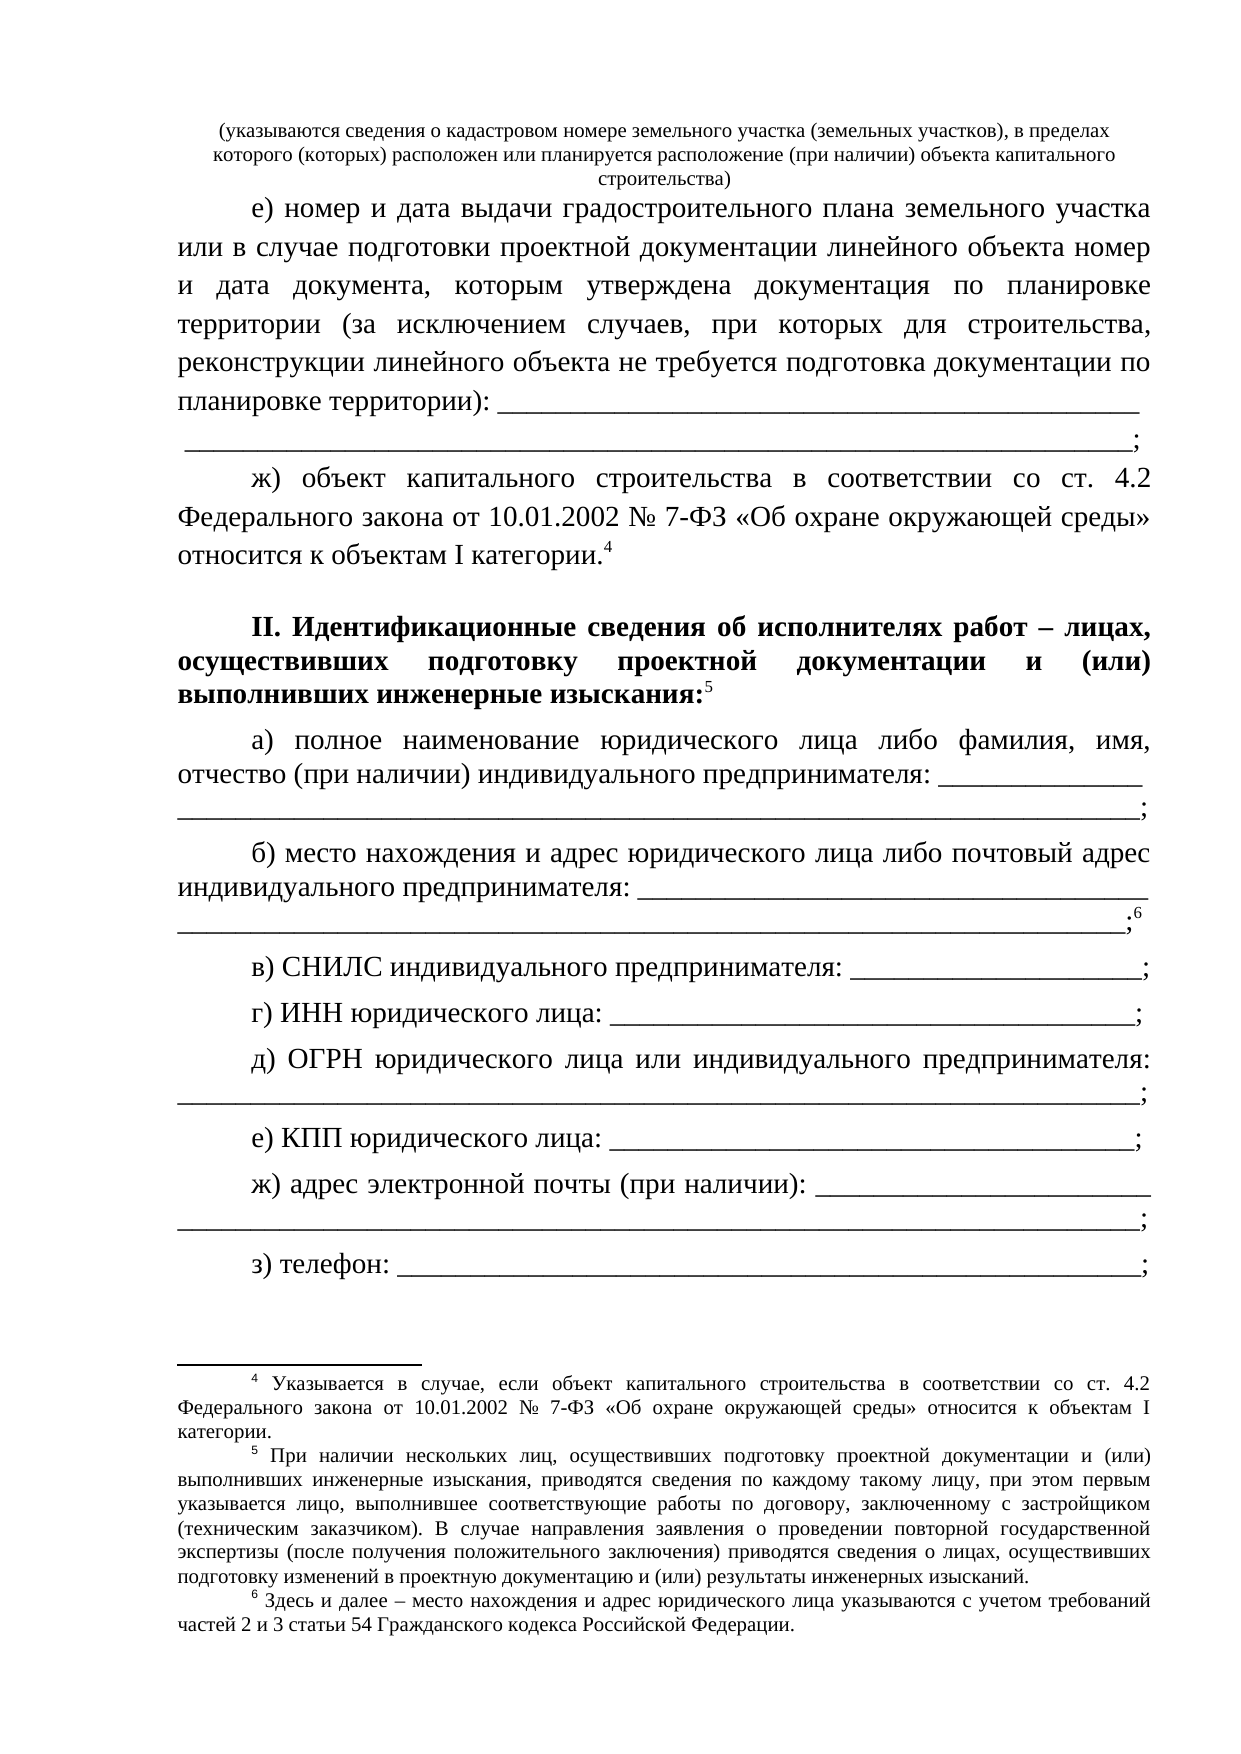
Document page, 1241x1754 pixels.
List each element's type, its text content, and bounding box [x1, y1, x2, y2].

text (указываются сведения о кадастровом номере земельного участка (земельных участков), в пределах которого (которых) расположен или планируется расположение (при наличии) объекта капитального строительства) [177, 118, 1152, 190]
text __________________________________________________________________; [177, 789, 1152, 823]
text е) номер и дата выдачи градостроительного плана земельного участка или в случае подготовки проектной документации линейного объекта номер и дата документа, которым утверждена документация по планировке территории (за исключением случаев, при которых для строительства, реконструкции линейного объекта не требуется подготовка документации по планировке территории): ____________________________________________ [177, 190, 1152, 417]
text д) ОГРН юридического лица или индивидуального предпринимателя: __________________________________________________________________; [177, 1041, 1152, 1108]
text _________________________________________________________________; [177, 422, 1152, 455]
text з) телефон: ___________________________________________________; [177, 1246, 1152, 1279]
text а) полное наименование юридического лица либо фамилия, имя, отчество (при наличии) индивидуального предпринимателя: ______________ [177, 722, 1152, 789]
text ж) объект капитального строительства в соответствии со ст. 4.2 Федерального закона от 10.01.2002 № 7-ФЗ «Об охране окружающей среды» относится к объектам I категории. [177, 460, 1152, 571]
text в) СНИЛС индивидуального предпринимателя: ____________________; [177, 949, 1152, 982]
text е) КПП юридического лица: ____________________________________; [177, 1120, 1152, 1154]
text г) ИНН юридического лица: ____________________________________; [177, 995, 1152, 1028]
text _________________________________________________________________; [177, 903, 1152, 936]
text ж) адрес электронной почты (при наличии): _______________________ __________________________________________________________________; [177, 1166, 1152, 1233]
text II. Идентификационные сведения об исполнителях работ – лицах, осуществивших подготовку проектной документации и (или) выполнивших инженерные изыскания: [177, 609, 1152, 710]
text б) место нахождения и адрес юридического лица либо почтовый адрес индивидуального предпринимателя: ___________________________________ [177, 836, 1152, 903]
